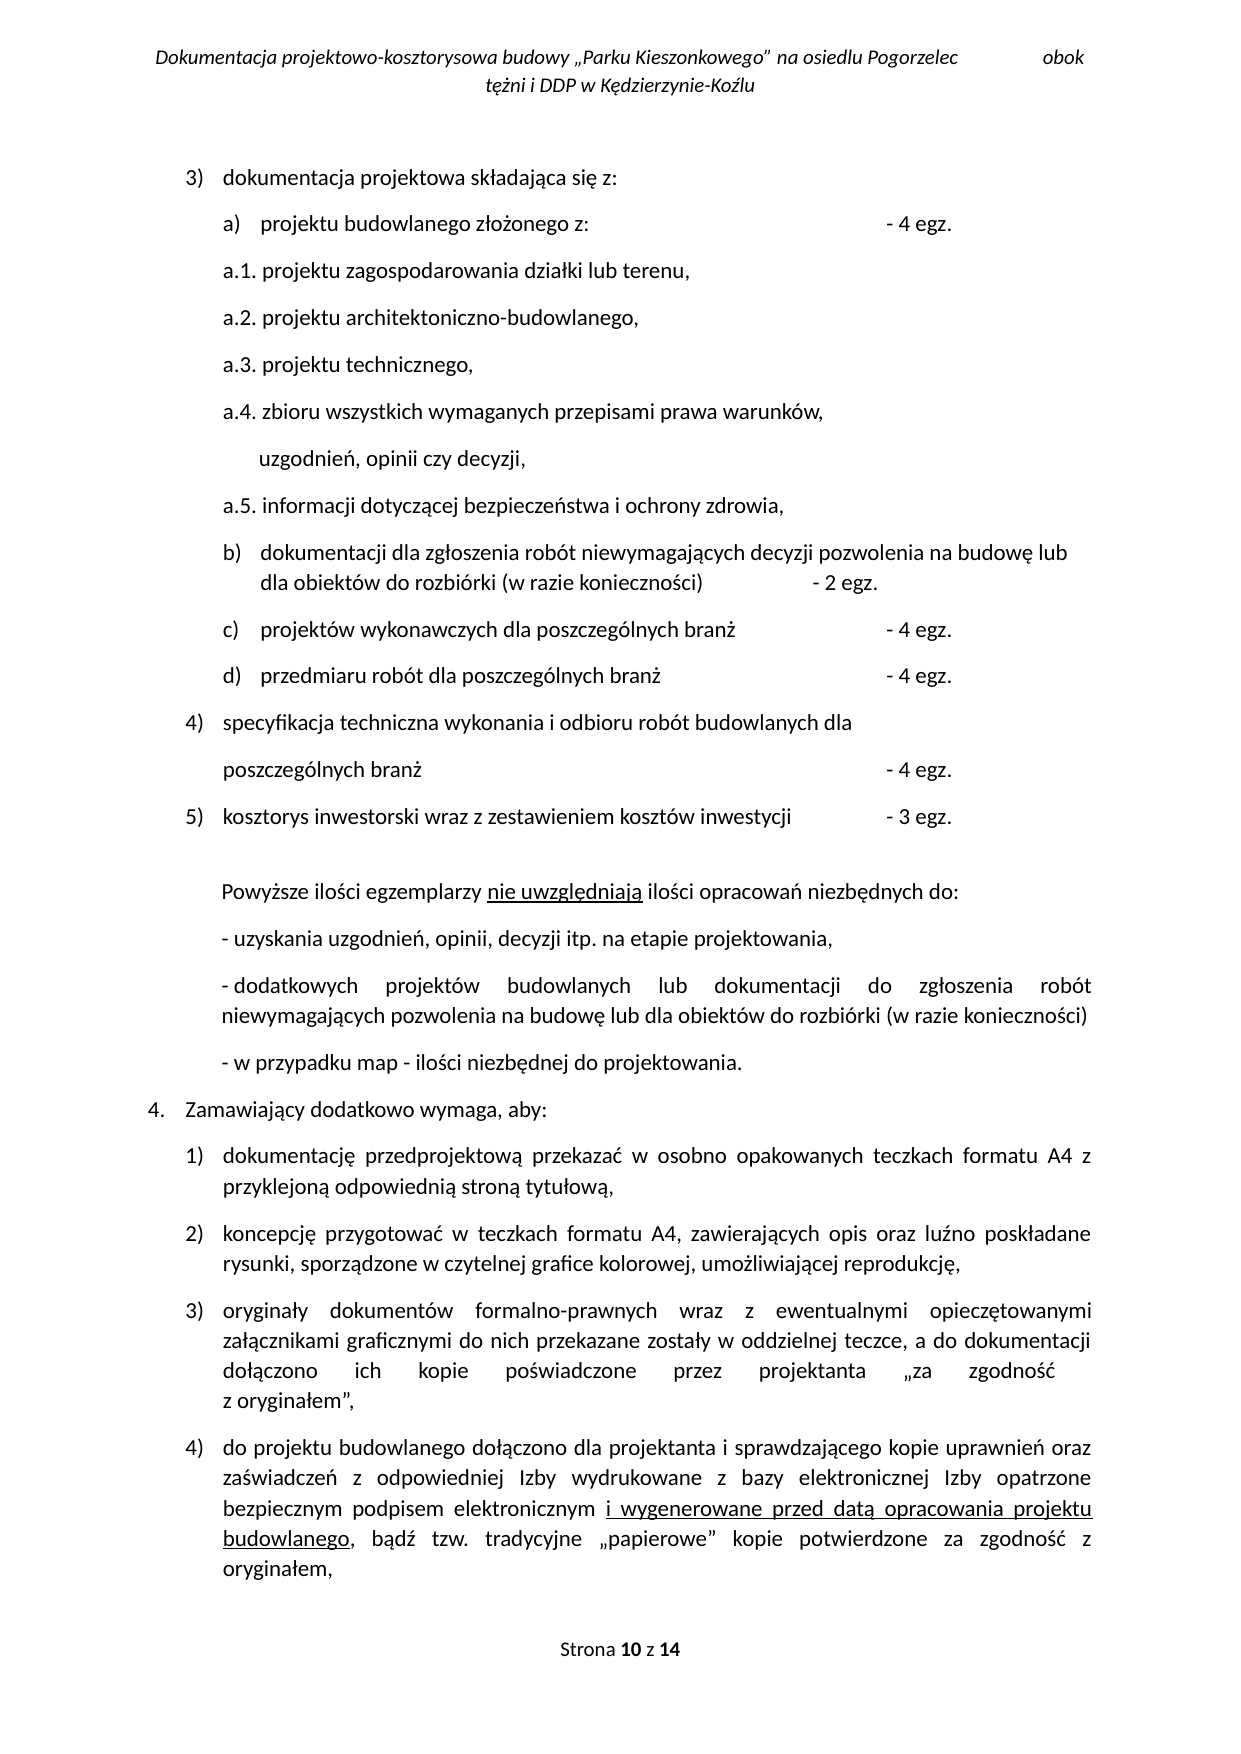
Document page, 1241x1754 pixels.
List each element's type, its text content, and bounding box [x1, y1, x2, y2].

list a.2. projektu architektoniczno-budowlanego, [223, 303, 1093, 331]
list do projektu budowlanego dołączono dla projektanta i sprawdzającego kopie uprawnień oraz zaświadczeń z odpowiedniej Izby wydrukowane z bazy elektronicznej Izby opatrzone bezpiecznym podpisem elektronicznym i wygenerowane przed datą opracowania projektu budowlanego, bądź tzw. tradycyjne „papierowe” kopie potwierdzone za zgodność z oryginałem, [185, 1433, 1093, 1582]
text - dodatkowych projektów budowlanych lub dokumentacji do zgłoszenia robót niewymagających pozwolenia na budowę lub dla obiektów do rozbiórki (w razie konieczności) [221, 971, 1093, 1029]
text - w przypadku map - ilości niezbędnej do projektowania. [221, 1048, 1093, 1076]
list dokumentacji dla zgłoszenia robót niewymagających decyzji pozwolenia na budowę lub dla obiektów do rozbiórki (w razie konieczności) - 2 egz. [223, 538, 1093, 596]
list projektu budowlanego złożonego z: - 4 egz. [223, 209, 1093, 237]
list poszczególnych branż - 4 egz. [223, 755, 1093, 783]
list dokumentacja projektowa składająca się z: [185, 163, 1093, 191]
list uzgodnień, opinii czy decyzji, [223, 444, 1093, 472]
list Zamawiający dodatkowo wymaga, aby: [148, 1095, 1093, 1123]
list a.3. projektu technicznego, [223, 350, 1093, 378]
text Powyższe ilości egzemplarzy nie uwzględniają ilości opracowań niezbędnych do: [185, 877, 1093, 905]
list specyfikacja techniczna wykonania i odbioru robót budowlanych dla [185, 708, 1093, 736]
list a.4. zbioru wszystkich wymaganych przepisami prawa warunków, [223, 397, 1093, 425]
list a.5. informacji dotyczącej bezpieczeństwa i ochrony zdrowia, [223, 491, 1093, 519]
list a.1. projektu zagospodarowania działki lub terenu, [223, 256, 1093, 284]
list oryginały dokumentów formalno-prawnych wraz z ewentualnymi opieczętowanymi załącznikami graficznymi do nich przekazane zostały w oddzielnej teczce, a do dokumentacji dołączono ich kopie poświadczone przez projektanta „za zgodność z oryginałem”, [185, 1296, 1093, 1414]
list projektów wykonawczych dla poszczególnych branż - 4 egz. [223, 615, 1093, 643]
text - uzyskania uzgodnień, opinii, decyzji itp. na etapie projektowania, [221, 924, 1093, 952]
list przedmiaru robót dla poszczególnych branż - 4 egz. [223, 662, 1093, 689]
list koncepcję przygotować w teczkach formatu A4, zawierających opis oraz luźno poskładane rysunki, sporządzone w czytelnej grafice kolorowej, umożliwiającej reprodukcję, [185, 1219, 1093, 1277]
list dokumentację przedprojektową przekazać w osobno opakowanych teczkach formatu A4 z przyklejoną odpowiednią stroną tytułową, [185, 1142, 1093, 1200]
list kosztorys inwestorski wraz z zestawieniem kosztów inwestycji - 3 egz. [185, 802, 1093, 830]
